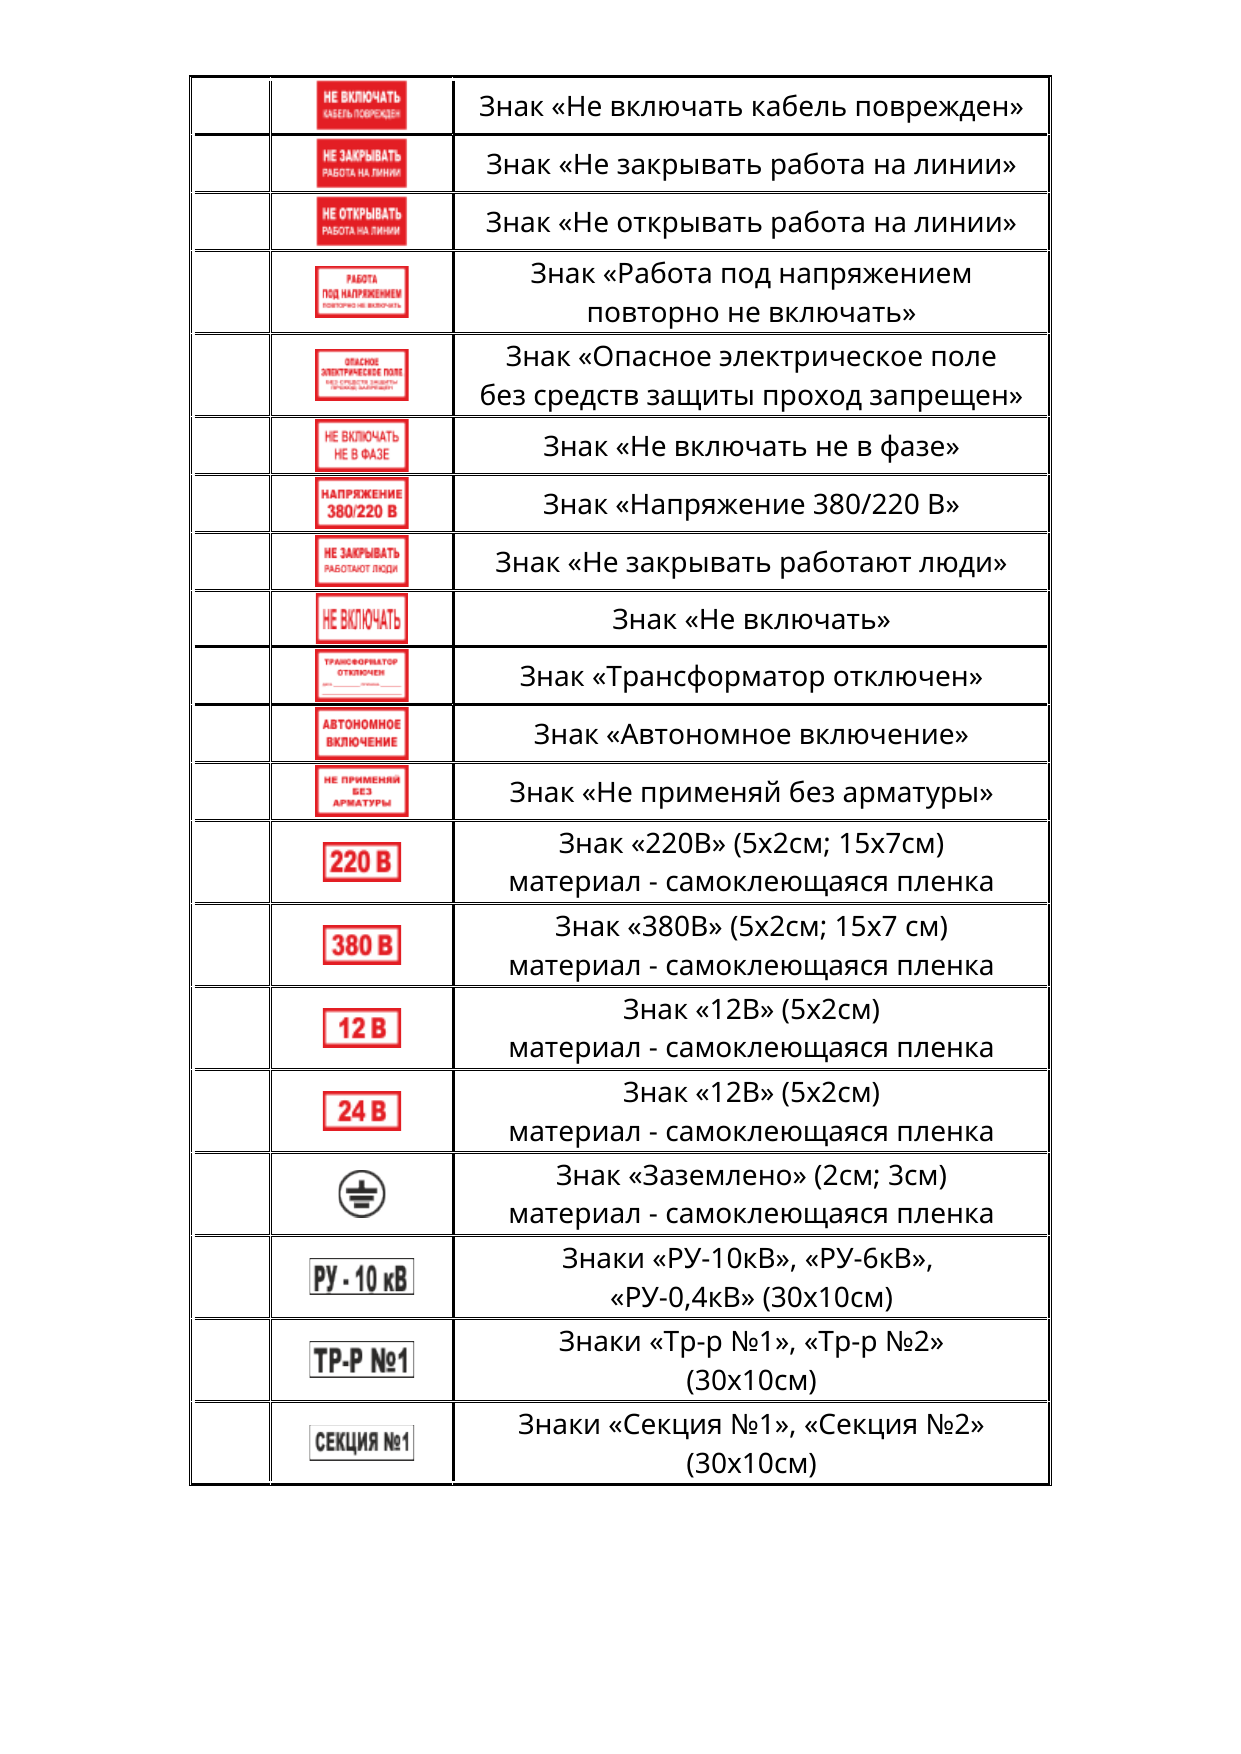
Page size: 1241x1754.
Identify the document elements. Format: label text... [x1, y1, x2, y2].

table_cell [190, 819, 271, 902]
table_cell Знаки «Секция №1», «Секция №2» (30х10см) [453, 1400, 1050, 1483]
table_cell [272, 648, 452, 703]
table_cell Знак «Не включать кабель поврежден» [453, 78, 1048, 133]
table_cell [190, 249, 271, 332]
table_cell [272, 194, 452, 249]
table_cell [190, 531, 271, 588]
table_cell [192, 589, 269, 645]
picture [322, 1091, 402, 1131]
table_cell [190, 1400, 271, 1483]
table_cell Знак «Не включать» [455, 589, 1049, 645]
table_cell Знак «Не применяй без арматуры» [453, 761, 1050, 819]
picture [315, 266, 409, 318]
picture [309, 1425, 415, 1461]
table_cell [190, 902, 271, 985]
table_cell [272, 764, 452, 819]
table_cell [190, 761, 271, 819]
picture [315, 477, 409, 529]
picture [315, 419, 409, 472]
table_cell Знак «12В» (5х2см) материал - самоклеющаяся пленка [453, 1068, 1050, 1151]
table_cell [272, 1154, 452, 1234]
table_cell [272, 592, 452, 645]
table_cell [190, 415, 271, 473]
table_cell Знак «Опасное электрическое поле без средств защиты проход запрещен» [453, 332, 1050, 415]
picture [315, 349, 409, 401]
table_cell Знаки «Тр-р №1», «Тр-р №2» (30х10см) [453, 1317, 1050, 1400]
picture [315, 707, 409, 760]
table_cell [272, 534, 452, 588]
table_cell [190, 191, 271, 249]
table_cell Знак «220В» (5х2см; 15х7см) материал - самоклеющаяся пленка [453, 819, 1050, 902]
table_cell [272, 1237, 452, 1317]
picture [315, 535, 409, 587]
picture [309, 1341, 415, 1378]
table_cell [272, 136, 452, 191]
table_cell [272, 822, 452, 902]
picture [315, 649, 409, 702]
picture [322, 842, 402, 882]
table_cell [272, 905, 452, 985]
table_cell [272, 1320, 452, 1400]
table_cell [272, 988, 452, 1068]
table_cell [272, 418, 452, 473]
picture [315, 79, 409, 132]
table_cell [272, 1071, 452, 1151]
table_cell Знак «Не закрывать работают люди» [453, 531, 1050, 588]
table_cell [190, 332, 271, 415]
table_cell [192, 78, 271, 133]
table_cell Знаки «РУ-10кВ», «РУ-6кВ», «РУ-0,4кВ» (30х10см) [453, 1234, 1050, 1317]
table_cell [190, 133, 269, 191]
picture [315, 765, 409, 817]
table_cell [192, 645, 269, 703]
picture [315, 593, 408, 644]
picture [338, 1170, 386, 1218]
table_cell [190, 1151, 271, 1234]
table_cell [272, 335, 452, 415]
table_cell [190, 1234, 271, 1317]
table_cell Знак «380В» (5х2см; 15х7 см) материал - самоклеющаяся пленка [453, 902, 1050, 985]
table_cell [272, 476, 452, 531]
table_cell [190, 1068, 271, 1151]
table_cell Знак «Не открывать работа на линии» [453, 191, 1050, 249]
table_cell Знак «Напряжение 380/220 В» [453, 473, 1050, 531]
picture [322, 1008, 402, 1048]
picture [309, 1258, 415, 1295]
table_cell [272, 252, 452, 332]
picture [322, 925, 402, 965]
table_cell Знак «Не закрывать работа на линии» [455, 133, 1050, 191]
table_cell Знак «Автономное включение» [455, 703, 1050, 761]
table_cell [190, 985, 271, 1068]
table_cell [271, 77, 453, 133]
table_cell Знак «12В» (5х2см) материал - самоклеющаяся пленка [453, 985, 1050, 1068]
table_cell [190, 1317, 271, 1400]
table_cell [190, 473, 271, 531]
picture [315, 195, 409, 248]
table_cell Знак «Заземлено» (2см; 3см) материал - самоклеющаяся пленка [453, 1151, 1050, 1234]
picture [315, 137, 409, 190]
table_cell [190, 703, 269, 761]
table_cell Знак «Работа под напряжением повторно не включать» [453, 249, 1050, 332]
table_cell [272, 706, 452, 761]
table_cell Знак «Не включать не в фазе» [453, 415, 1050, 473]
table_cell [271, 1403, 453, 1483]
table_cell Знак «Трансформатор отключен» [455, 645, 1048, 703]
